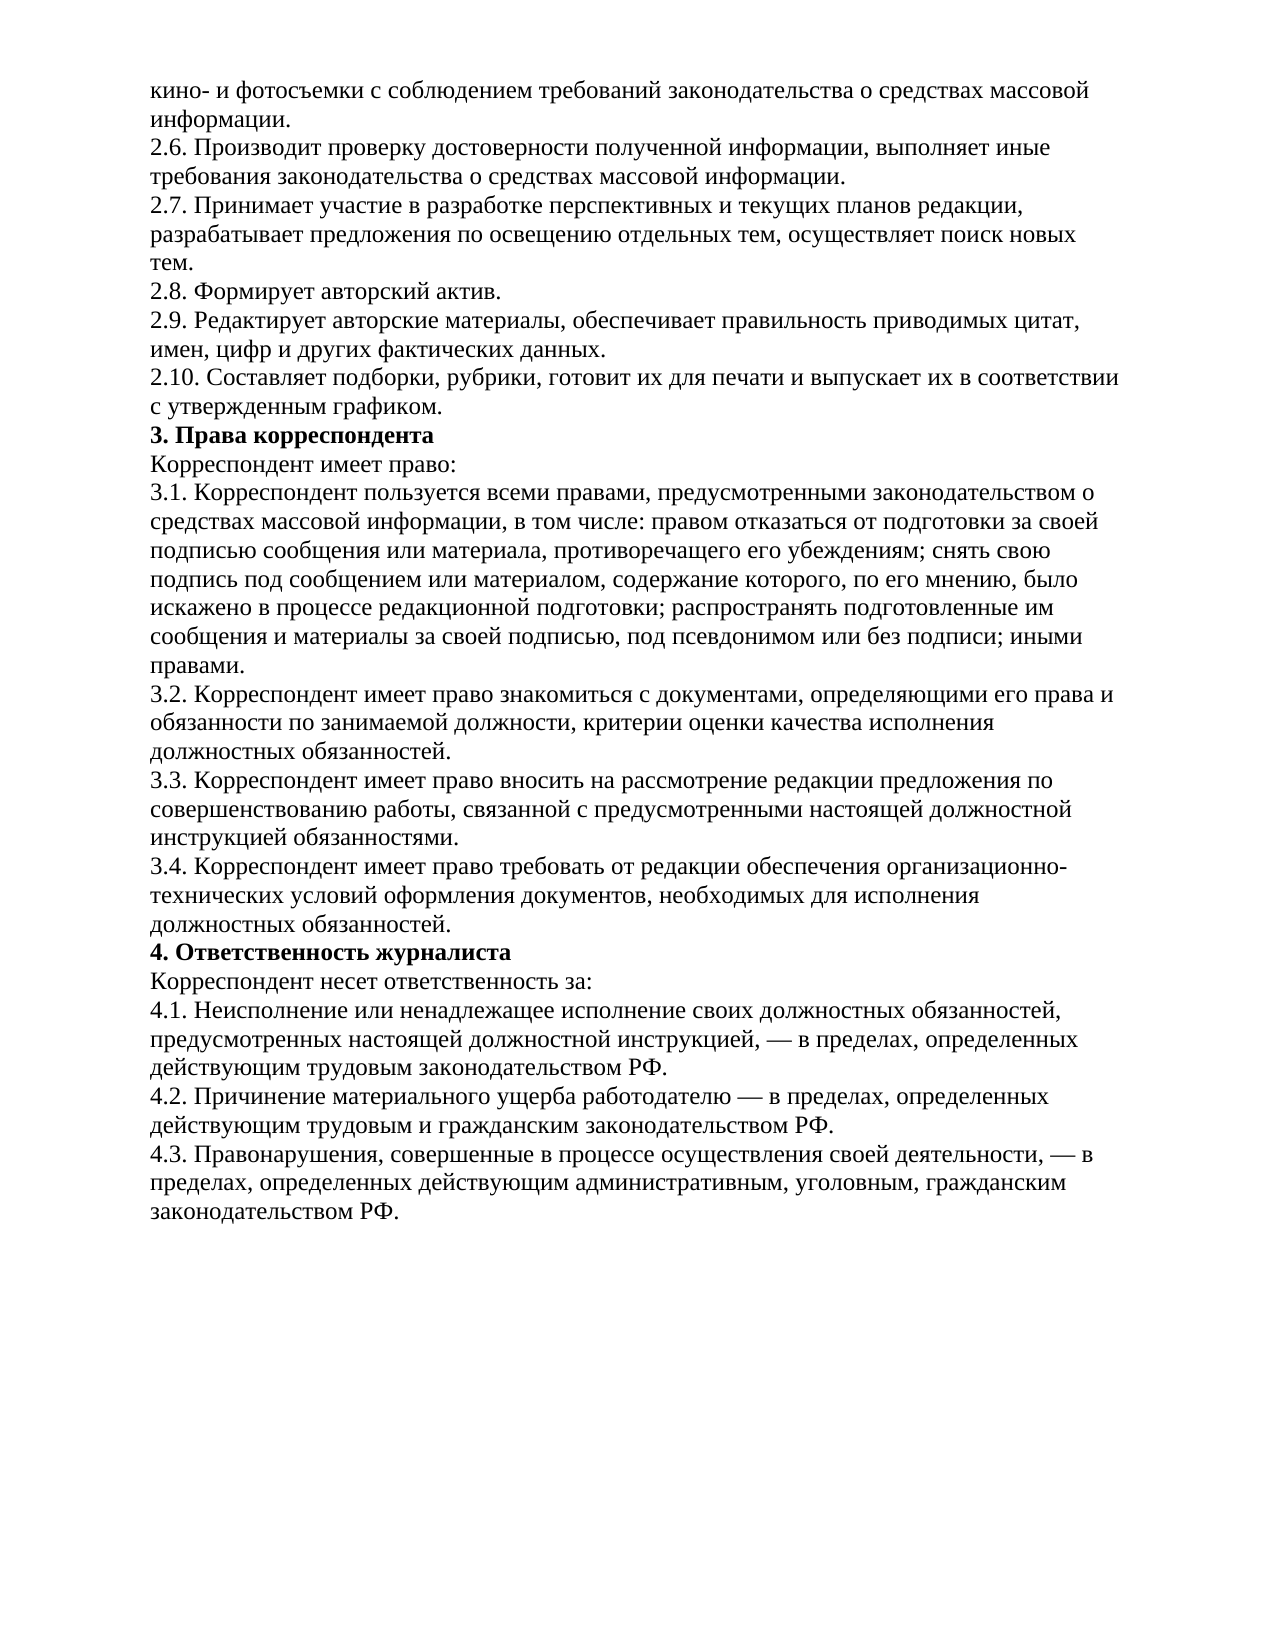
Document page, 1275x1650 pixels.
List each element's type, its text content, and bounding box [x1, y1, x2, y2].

text 4. Ответственность журналиста [150, 937, 1125, 966]
text Корреспондент имеет право: [150, 449, 1125, 477]
text 3.1. Корреспондент пользуется всеми правами, предусмотренными законодательством о средствах массовой информации, в том числе: правом отказаться от подготовки за своей подписью сообщения или материала, противоречащего его убеждениям; снять свою подпись под сообщением или материалом, содержание которого, по его мнению, было искажено в процессе редакционной подготовки; распространять подготовленные им сообщения и материалы за своей подписью, под псевдонимом или без подписи; иными правами. 3.2. Корреспондент имеет право знакомиться с документами, определяющими его права и обязанности по занимаемой должности, критерии оценки качества исполнения должностных обязанностей. 3.3. Корреспондент имеет право вносить на рассмотрение редакции предложения по совершенствованию работы, связанной с предусмотренными настоящей должностной инструкцией обязанностями. 3.4. Корреспондент имеет право требовать от редакции обеспечения организационно-технических условий оформления документов, необходимых для исполнения должностных обязанностей. [150, 477, 1125, 937]
text 3. Права корреспондента [150, 420, 1125, 449]
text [150, 75, 1125, 420]
text Корреспондент несет ответственность за: [150, 966, 1125, 995]
text 4.1. Неисполнение или ненадлежащее исполнение своих должностных обязанностей, предусмотренных настоящей должностной инструкцией, — в пределах, определенных действующим трудовым законодательством РФ. 4.2. Причинение материального ущерба работодателю — в пределах, определенных действующим трудовым и гражданским законодательством РФ. 4.3. Правонарушения, совершенные в процессе осуществления своей деятельности, — в пределах, определенных действующим административным, уголовным, гражданским законодательством РФ. [150, 995, 1125, 1225]
